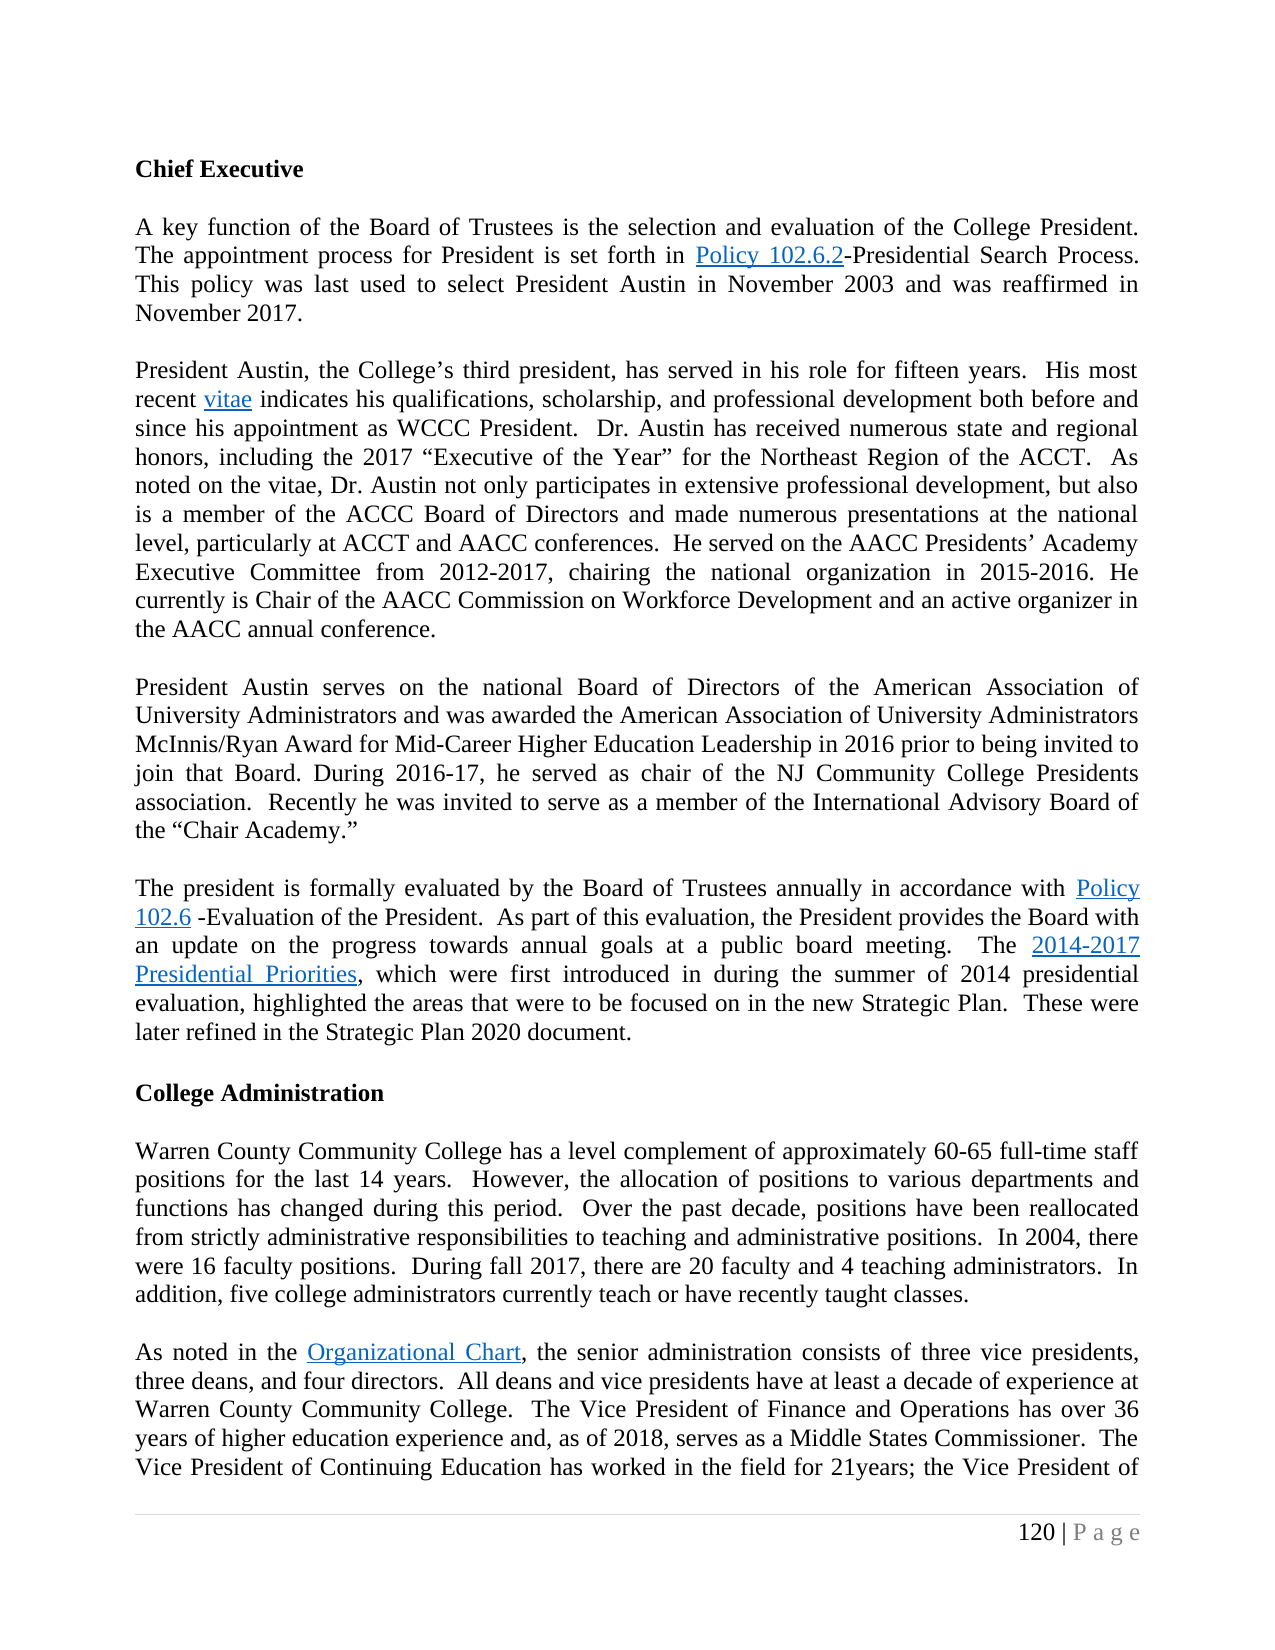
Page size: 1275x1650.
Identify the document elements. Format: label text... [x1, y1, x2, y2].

text Warren County Community College has a level complement of approximately 60-65 full-time staff positions for the last 14 years. However, the allocation of positions to various departments and functions has changed during this period. Over the past decade, positions have been reallocated from strictly administrative responsibilities to teaching and administrative positions. In 2004, there were 16 faculty positions. During fall 2017, there are 20 faculty and 4 teaching administrators. In addition, five college administrators currently teach or have recently taught classes. [135, 1136, 1140, 1308]
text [135, 1337, 1140, 1481]
text The president is formally evaluated by the Board of Trustees annually in accordance with Policy 102.6 -Evaluation of the President. As part of this evaluation, the President provides the Board with an update on the progress towards annual goals at a public board meeting. The 2014-2017 Presidential Priorities, which were first introduced in during the summer of 2014 presidential evaluation, highlighted the areas that were to be focused on in the new Strategic Plan. These were later refined in the Strategic Plan 2020 document. [135, 873, 1140, 1045]
text President Austin serves on the national Board of Directors of the American Association of University Administrators and was awarded the American Association of University Administrators McInnis/Ryan Award for Mid-Career Higher Education Leadership in 2016 prior to being invited to join that Board. During 2016-17, he served as chair of the NJ Community College Presidents association. Recently he was invited to serve as a member of the International Advisory Board of the “Chair Academy.” [135, 672, 1140, 844]
text A key function of the Board of Trustees is the selection and evaluation of the College President. The appointment process for President is set forth in Policy 102.6.2-Presidential Search Process. This policy was last used to select President Austin in November 2003 and was reaffirmed in November 2017. [135, 212, 1140, 327]
subtitle Chief Executive [135, 154, 1140, 183]
subtitle College Administration [135, 1078, 1140, 1107]
text President Austin, the College’s third president, has served in his role for fifteen years. His most recent vitae indicates his qualifications, scholarship, and professional development both before and since his appointment as WCCC President. Dr. Austin has received numerous state and regional honors, including the 2017 “Executive of the Year” for the Northeast Region of the ACCT. As noted on the vitae, Dr. Austin not only participates in extensive professional development, but also is a member of the ACCC Board of Directors and made numerous presentations at the national level, particularly at ACCT and AACC conferences. He served on the AACC Presidents’ Academy Executive Committee from 2012-2017, chairing the national organization in 2015-2016. He currently is Chair of the AACC Commission on Workforce Development and an active organizer in the AACC annual conference. [135, 355, 1140, 643]
